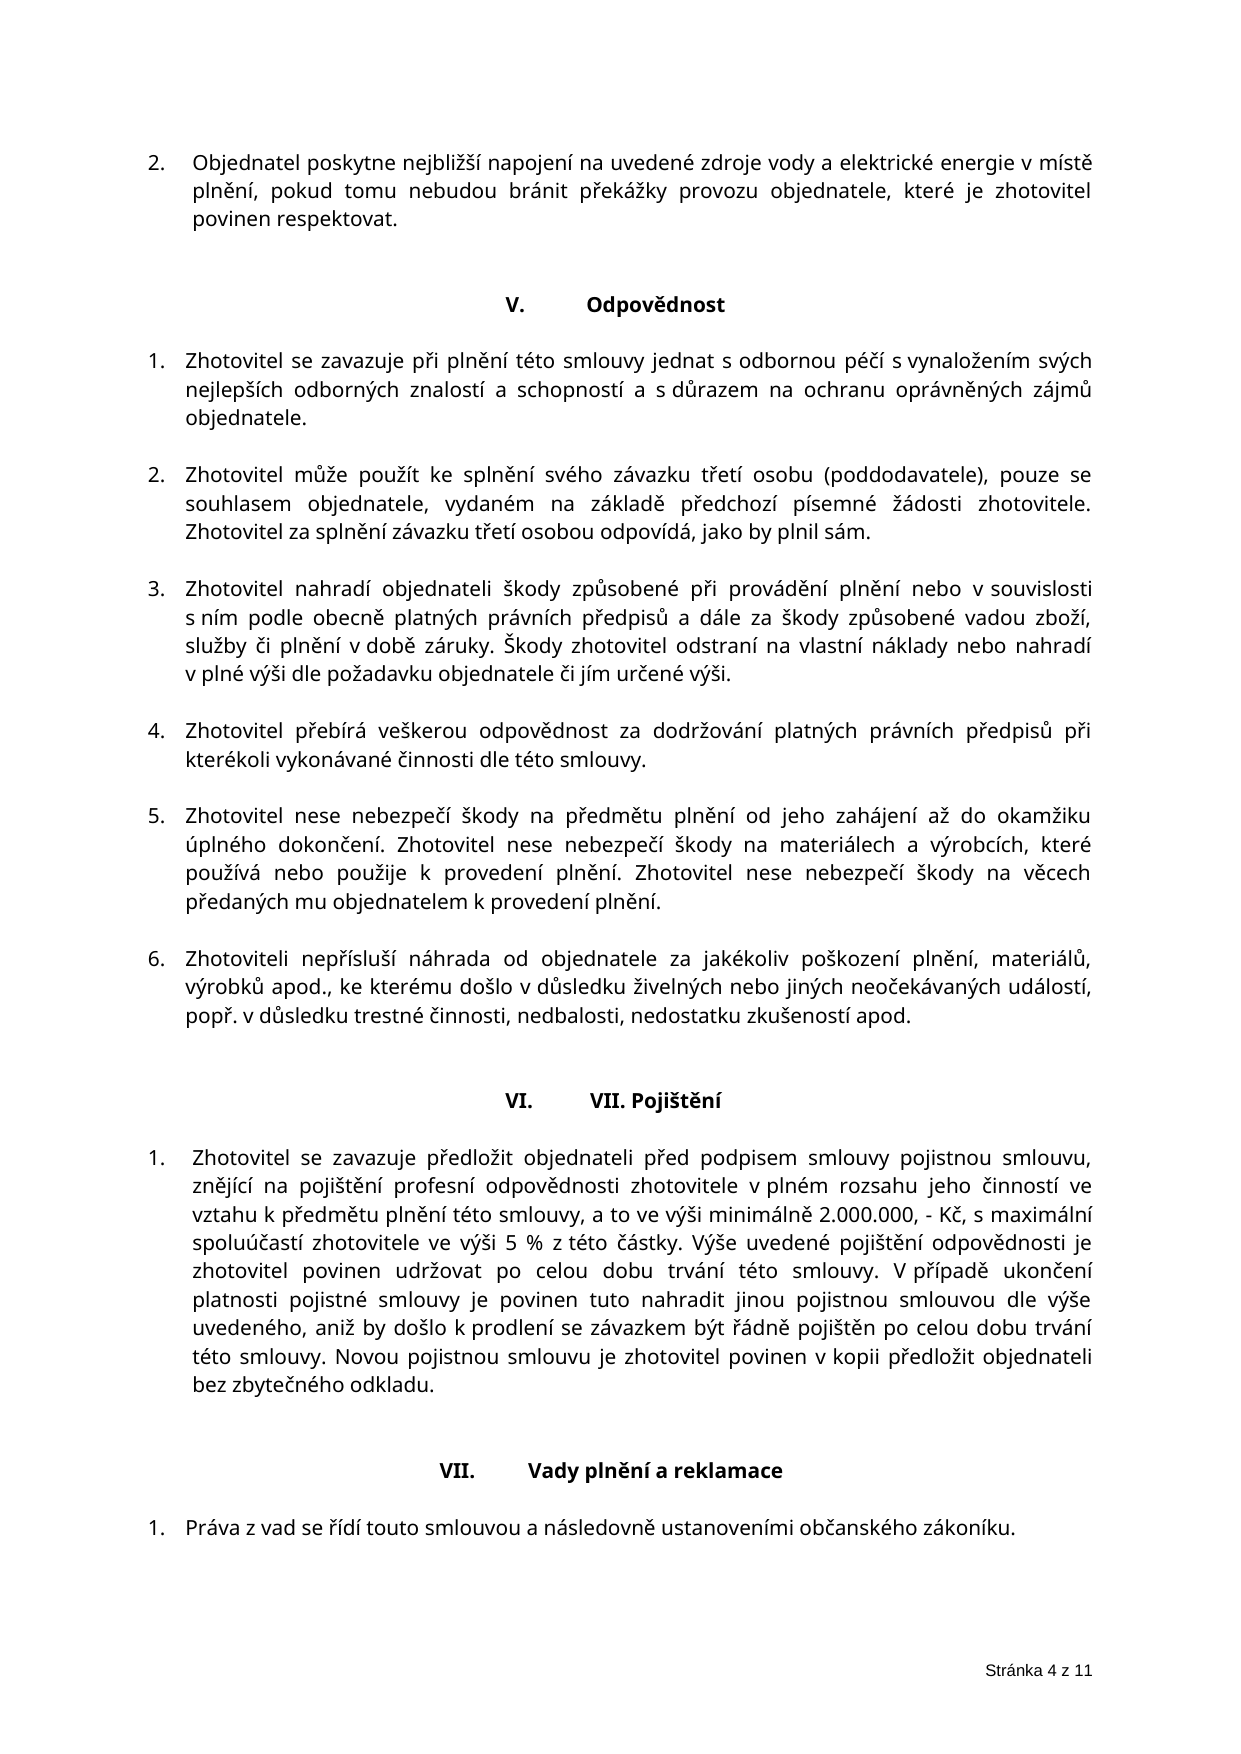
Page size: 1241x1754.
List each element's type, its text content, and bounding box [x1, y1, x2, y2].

list Práva z vad se řídí touto smlouvou a následovně ustanoveními občanského zákoníku. [148, 1513, 1093, 1541]
list VII. Pojištění [148, 1086, 1093, 1114]
list Zhotovitel se zavazuje předložit objednateli před podpisem smlouvy pojistnou smlouvu, znějící na pojištění profesní odpovědnosti zhotovitele v plném rozsahu jeho činností ve vztahu k předmětu plnění této smlouvy, a to ve výši minimálně 2.000.000, - Kč, s maximální spoluúčastí zhotovitele ve výši 5 % z této částky. Výše uvedené pojištění odpovědnosti je zhotovitel povinen udržovat po celou dobu trvání této smlouvy. V případě ukončení platnosti pojistné smlouvy je povinen tuto nahradit jinou pojistnou smlouvou dle výše uvedeného, aniž by došlo k prodlení se závazkem být řádně pojištěn po celou dobu trvání této smlouvy. Novou pojistnou smlouvu je zhotovitel povinen v kopii předložit objednateli bez zbytečného odkladu. [148, 1143, 1093, 1399]
list Zhotovitel nahradí objednateli škody způsobené při provádění plnění nebo v souvislosti s ním podle obecně platných právních předpisů a dále za škody způsobené vadou zboží, služby či plnění v době záruky. Škody zhotovitel odstraní na vlastní náklady nebo nahradí v plné výši dle požadavku objednatele či jím určené výši. [148, 574, 1093, 688]
list Zhotovitel nese nebezpečí škody na předmětu plnění od jeho zahájení až do okamžiku úplného dokončení. Zhotovitel nese nebezpečí škody na materiálech a výrobcích, které používá nebo použije k provedení plnění. Zhotovitel nese nebezpečí škody na věcech předaných mu objednatelem k provedení plnění. [148, 802, 1093, 915]
list Zhotovitel může použít ke splnění svého závazku třetí osobu (poddodavatele), pouze se souhlasem objednatele, vydaném na základě předchozí písemné žádosti zhotovitele. Zhotovitel za splnění závazku třetí osobou odpovídá, jako by plnil sám. [148, 460, 1093, 546]
list Zhotoviteli nepřísluší náhrada od objednatele za jakékoliv poškození plnění, materiálů, výrobků apod., ke kterému došlo v důsledku živelných nebo jiných neočekávaných událostí, popř. v důsledku trestné činnosti, nedbalosti, nedostatku zkušeností apod. [148, 944, 1093, 1029]
list Vady plnění a reklamace [148, 1456, 1093, 1484]
list Zhotovitel se zavazuje při plnění této smlouvy jednat s odbornou péčí s vynaložením svých nejlepších odborných znalostí a schopností a s důrazem na ochranu oprávněných zájmů objednatele. [148, 347, 1093, 432]
list Odpovědnost [148, 290, 1093, 318]
list Objednatel poskytne nejbližší napojení na uvedené zdroje vody a elektrické energie v místě plnění, pokud tomu nebudou bránit překážky provozu objednatele, které je zhotovitel povinen respektovat. [148, 148, 1093, 233]
list Zhotovitel přebírá veškerou odpovědnost za dodržování platných právních předpisů při kterékoli vykonávané činnosti dle této smlouvy. [148, 716, 1093, 773]
